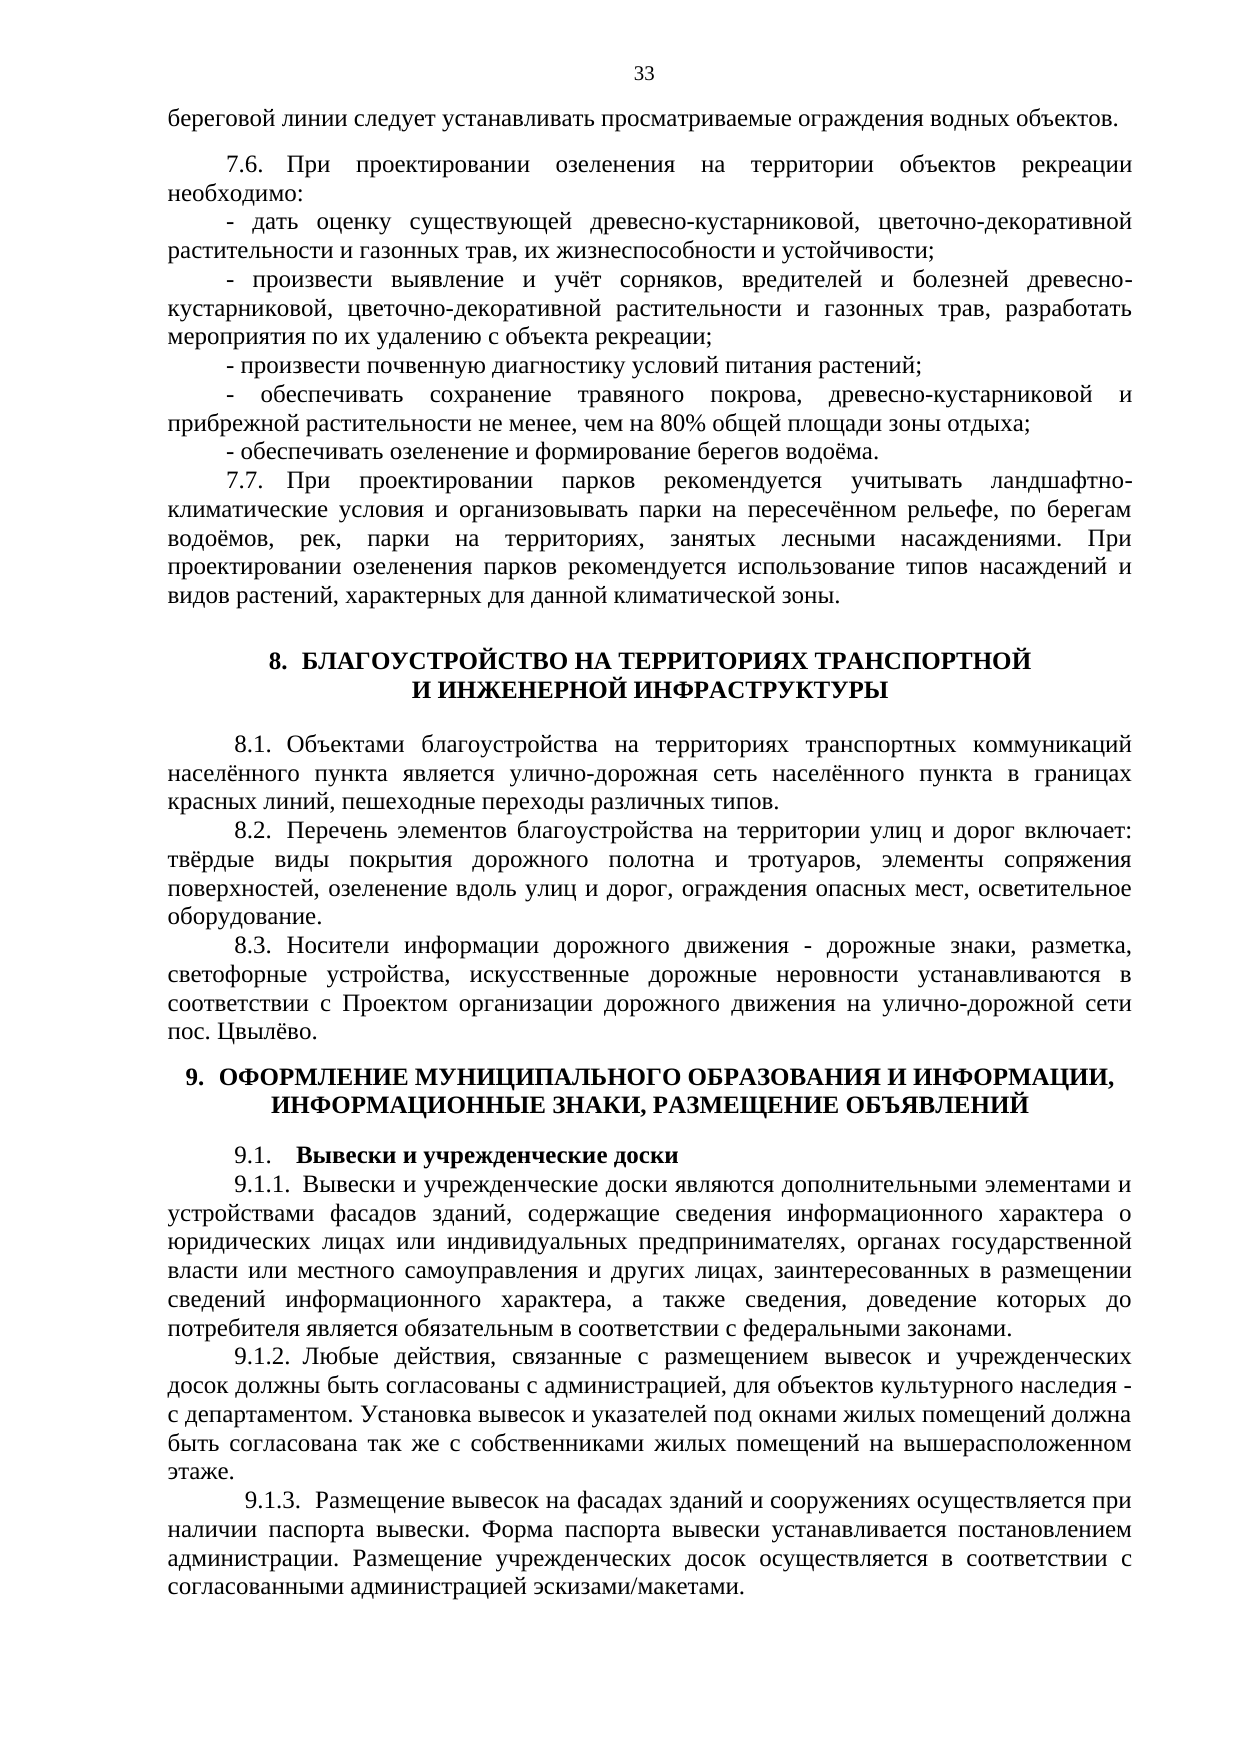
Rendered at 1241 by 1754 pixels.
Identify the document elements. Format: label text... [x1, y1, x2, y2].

list Вывески и учрежденческие доски [167, 1140, 1133, 1169]
list Носители информации дорожного движения - дорожные знаки, разметка, светофорные устройства, искусственные дорожные неровности устанавливаются в соответствии с Проектом организации дорожного движения на улично-дорожной сети пос. Цвылёво. [167, 930, 1133, 1045]
text - произвести почвенную диагностику условий питания растений; [167, 350, 1133, 379]
list При проектировании озеленения на территории объектов рекреации необходимо: [167, 149, 1133, 206]
list При проектировании парков рекомендуется учитывать ландшафтноклиматические условия и организовывать парки на пересечённом рельефе, по берегам водоёмов, рек, парки на территориях, занятых лесными насаждениями. При проектировании озеленения парков рекомендуется использование типов насаждений и видов растений, характерных для данной климатической зоны. [167, 465, 1133, 609]
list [167, 103, 1133, 132]
list Любые действия, связанные с размещением вывесок и учрежденческих досок должны быть согласованы с администрацией, для объектов культурного наследия - с департаментом. Установка вывесок и указателей под окнами жилых помещений должна быть согласована так же с собственниками жилых помещений на вышерасположенном этаже. [167, 1341, 1133, 1485]
list БЛАГОУСТРОЙСТВО НА ТЕРРИТОРИЯХ ТРАНСПОРТНОЙ И ИНЖЕНЕРНОЙ ИНФРАСТРУКТУРЫ [167, 646, 1133, 704]
list Вывески и учрежденческие доски являются дополнительными элементами и устройствами фасадов зданий, содержащие сведения информационного характера о юридических лицах или индивидуальных предпринимателях, органах государственной власти или местного самоуправления и других лицах, заинтересованных в размещении сведений информационного характера, а также сведения, доведение которых до потребителя является обязательным в соответствии с федеральными законами. [167, 1169, 1133, 1341]
list Перечень элементов благоустройства на территории улиц и дорог включает: твёрдые виды покрытия дорожного полотна и тротуаров, элементы сопряжения поверхностей, озеленение вдоль улиц и дорог, ограждения опасных мест, осветительное оборудование. [167, 815, 1133, 930]
text - обеспечивать озеленение и формирование берегов водоёма. [167, 436, 1133, 465]
list Размещение вывесок на фасадах зданий и сооружениях осуществляется при наличии паспорта вывески. Форма паспорта вывески устанавливается постановлением администрации. Размещение учрежденческих досок осуществляется в соответствии с согласованными администрацией эскизами/макетами. [167, 1485, 1133, 1600]
list Объектами благоустройства на территориях транспортных коммуникаций населённого пункта является улично-дорожная сеть населённого пункта в границах красных линий, пешеходные переходы различных типов. [167, 729, 1133, 815]
text - дать оценку существующей древесно-кустарниковой, цветочно-декоративной растительности и газонных трав, их жизнеспособности и устойчивости; [167, 206, 1133, 264]
list ОФОРМЛЕНИЕ МУНИЦИПАЛЬНОГО ОБРАЗОВАНИЯ И ИНФОРМАЦИИ, ИНФОРМАЦИОННЫЕ ЗНАКИ, РАЗМЕЩЕНИЕ ОБЪЯВЛЕНИЙ [167, 1062, 1133, 1119]
text - обеспечивать сохранение травяного покрова, древесно-кустарниковой и прибрежной растительности не менее, чем на 80% общей площади зоны отдыха; [167, 379, 1133, 436]
text - произвести выявление и учёт сорняков, вредителей и болезней древеснокустарниковой, цветочно-декоративной растительности и газонных трав, разработать мероприятия по их удалению с объекта рекреации; [167, 264, 1133, 350]
